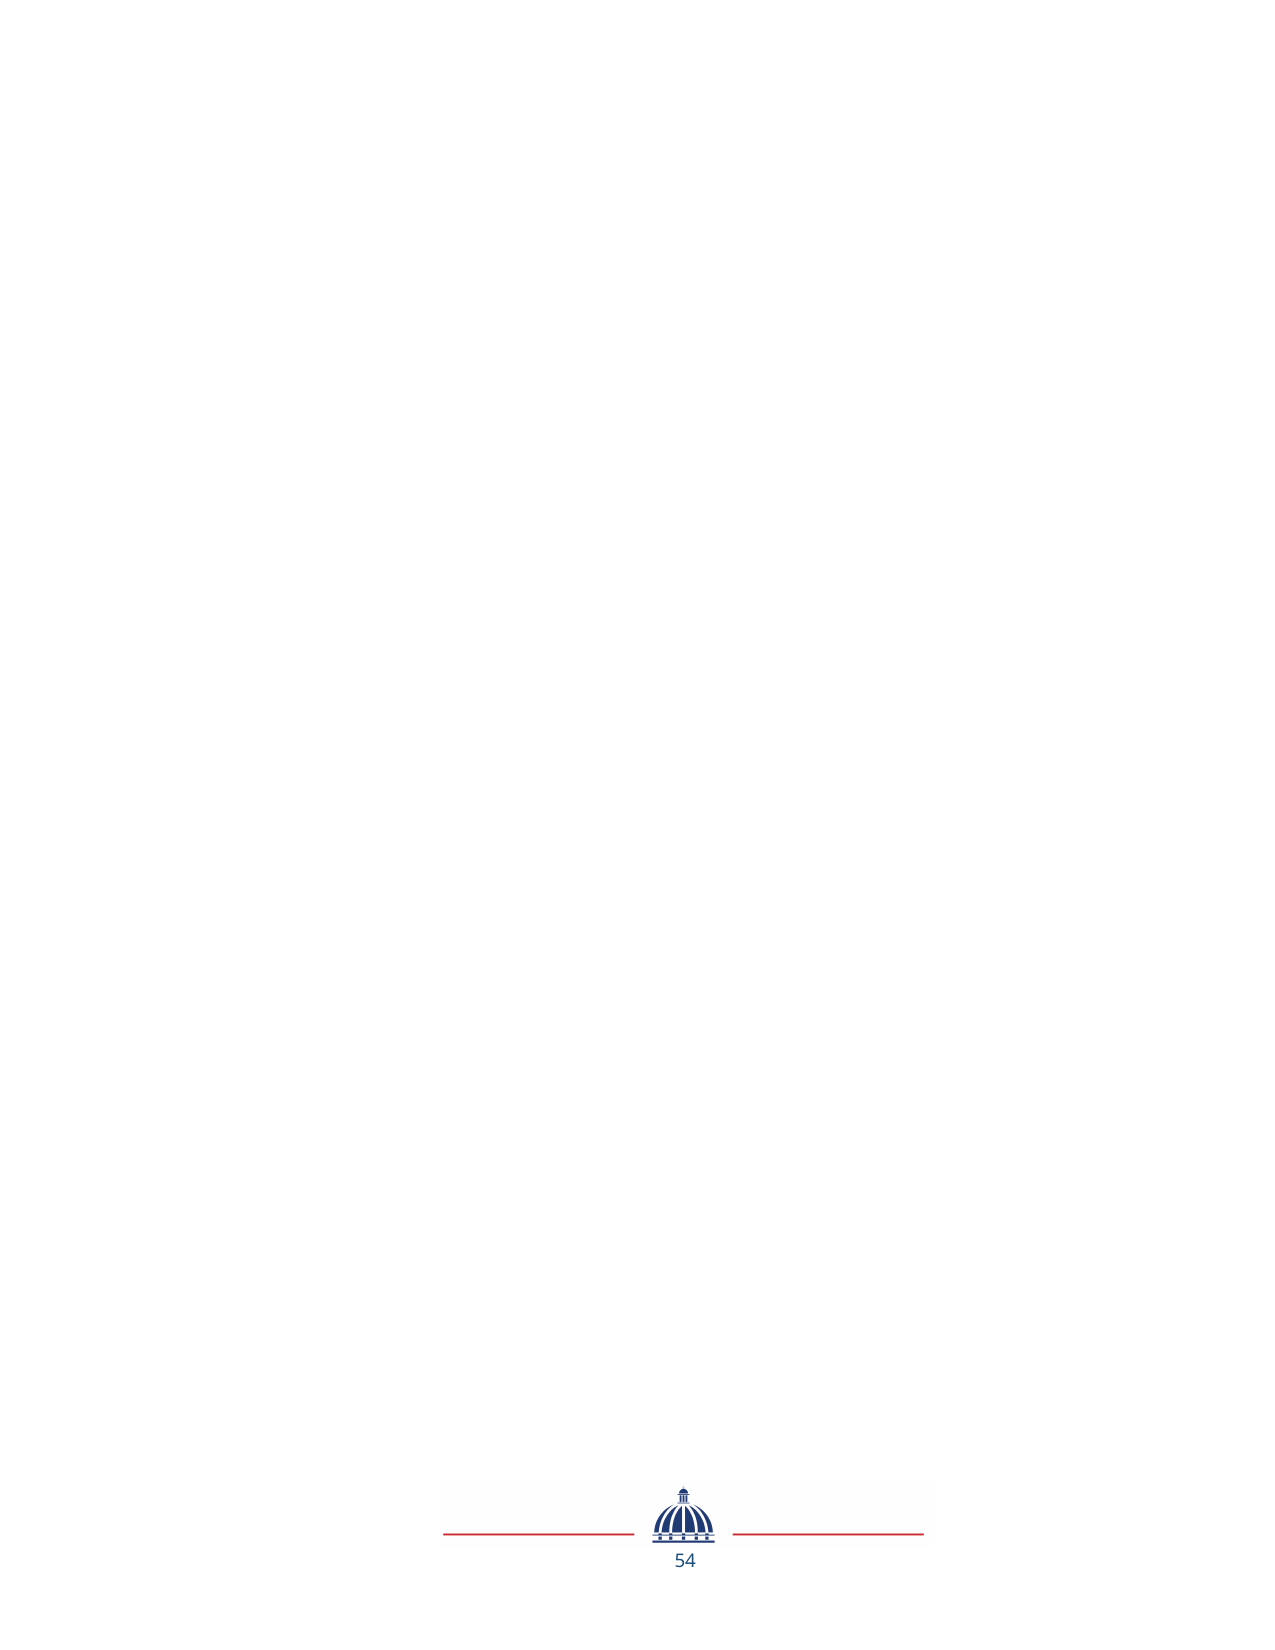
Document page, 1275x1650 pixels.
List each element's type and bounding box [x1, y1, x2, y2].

picture [439, 1482, 932, 1548]
